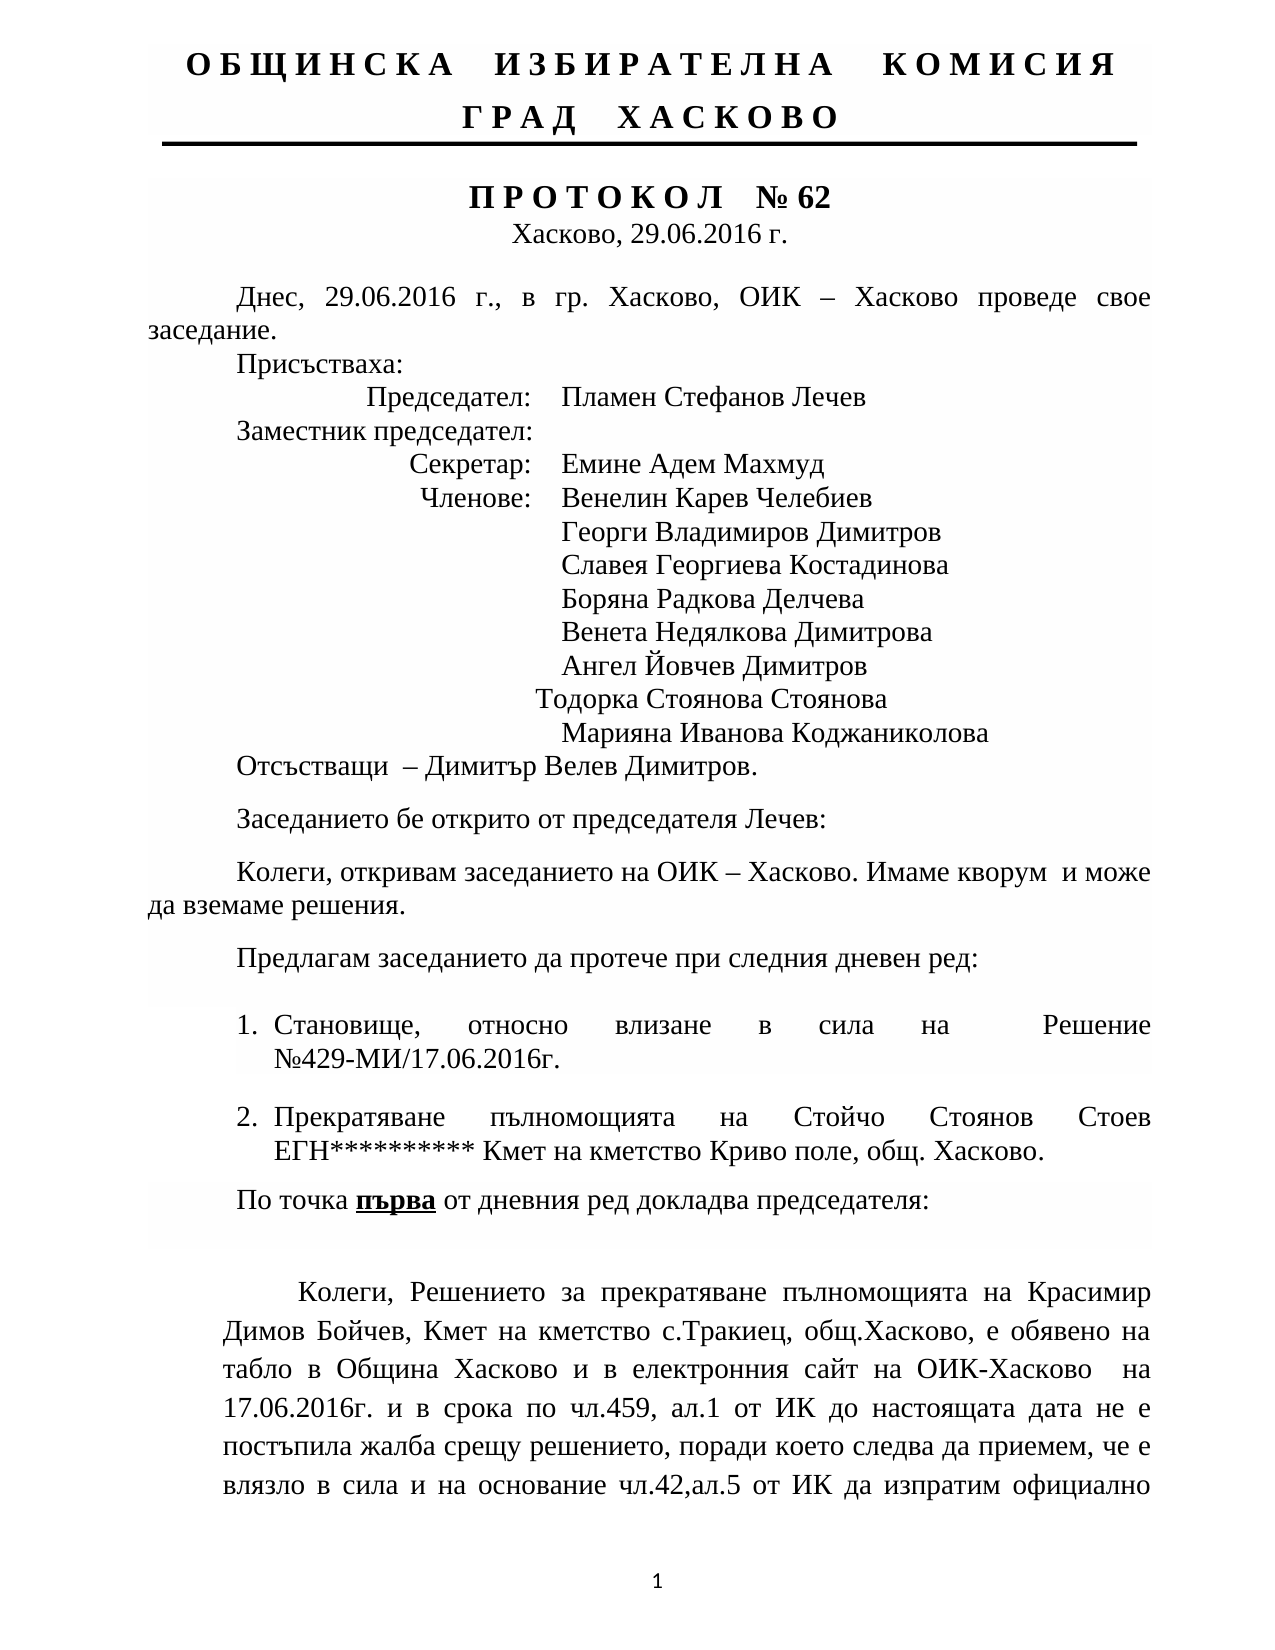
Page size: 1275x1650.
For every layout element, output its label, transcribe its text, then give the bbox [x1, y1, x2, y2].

text П Р О Т О К О Л № 62 Хасково, 29.06.2016 г. [148, 178, 1152, 250]
text Председател: Пламен Стефанов Лечев [148, 379, 1152, 413]
list Прекратяване пълномощията на Стойчо Стоянов Стоев ЕГН********** Кмет на кметство Криво поле, общ. Хасково. [236, 1099, 1152, 1166]
text Славея Георгиева Костадинова [148, 547, 1152, 581]
text Заместник председател: [148, 413, 1152, 447]
text Присъстваха: [148, 346, 1152, 379]
list По точка първа от дневния ред докладва председателя: [148, 1182, 1152, 1216]
text Г Р А Д Х А С К О В О [148, 97, 1152, 135]
text Членове: Венелин Карев Челебиев [148, 480, 1152, 514]
text Тодорка Стоянова Стоянова [148, 681, 1152, 715]
text Заседанието бе открито от председателя Лечев: [148, 801, 1152, 835]
text Колеги, откривам заседанието на ОИК – Хасково. Имаме кворум и може да вземаме решения. [148, 854, 1152, 921]
list Становище, относно влизане в сила на Решение №429-МИ/17.06.2016г. [236, 1007, 1152, 1074]
text Отсъстващи – Димитър Велев Димитров. [148, 748, 1152, 782]
text О Б Щ И Н С К А И З Б И Р А Т Е Л Н А К О М И С И Я [148, 44, 1152, 83]
text Ангел Йовчев Димитров [148, 648, 1152, 681]
text Предлагам заседанието да протече при следния дневен ред: [148, 940, 1152, 974]
text Секретар: Емине Адем Махмуд [148, 447, 1152, 480]
text Венета Недялкова Димитрова [148, 614, 1152, 648]
text Марияна Иванова Коджаниколова [148, 715, 1152, 748]
text Днес, 29.06.2016 г., в гр. Хасково, ОИК – Хасково проведе свое заседание. [148, 279, 1152, 346]
text Боряна Радкова Делчева [148, 581, 1152, 614]
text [223, 1274, 1152, 1500]
text Георги Владимиров Димитров [148, 514, 1152, 547]
